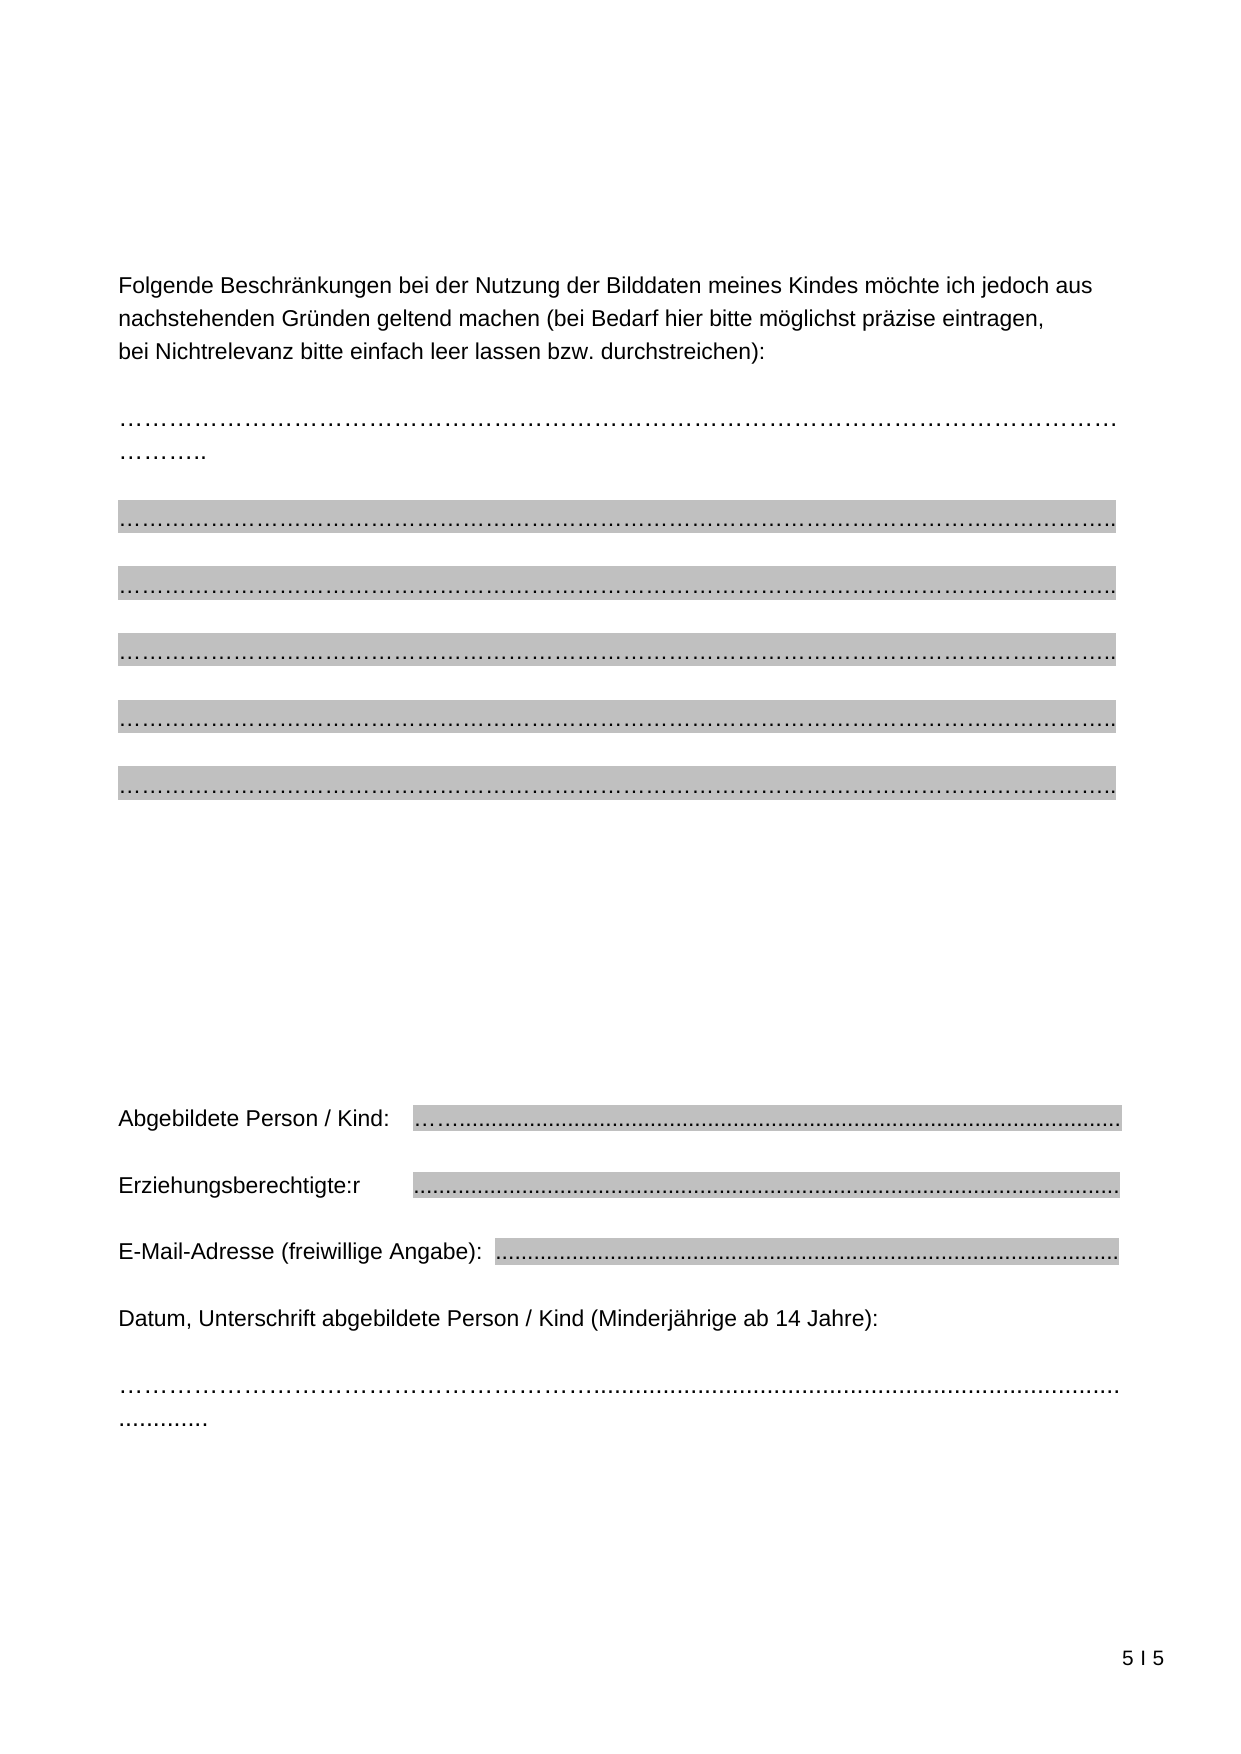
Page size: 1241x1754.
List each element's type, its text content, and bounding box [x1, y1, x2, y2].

text Erziehungsberechtigte:r [118, 1166, 1122, 1200]
text E-Mail-Adresse (freiwillige Angabe): [118, 1233, 1122, 1266]
text Abgebildete Person / Kind: [118, 1100, 1122, 1133]
text Datum, Unterschrift abgebildete Person / Kind (Minderjährige ab 14 Jahre): [118, 1300, 1122, 1366]
text Folgende Beschränkungen bei der Nutzung der Bilddaten meines Kindes möchte ich jedoch aus nachstehenden Gründen geltend machen (bei Bedarf hier bitte möglichst präzise eintragen, bei Nichtrelevanz bitte einfach leer lassen bzw. durchstreichen): [118, 266, 1122, 366]
